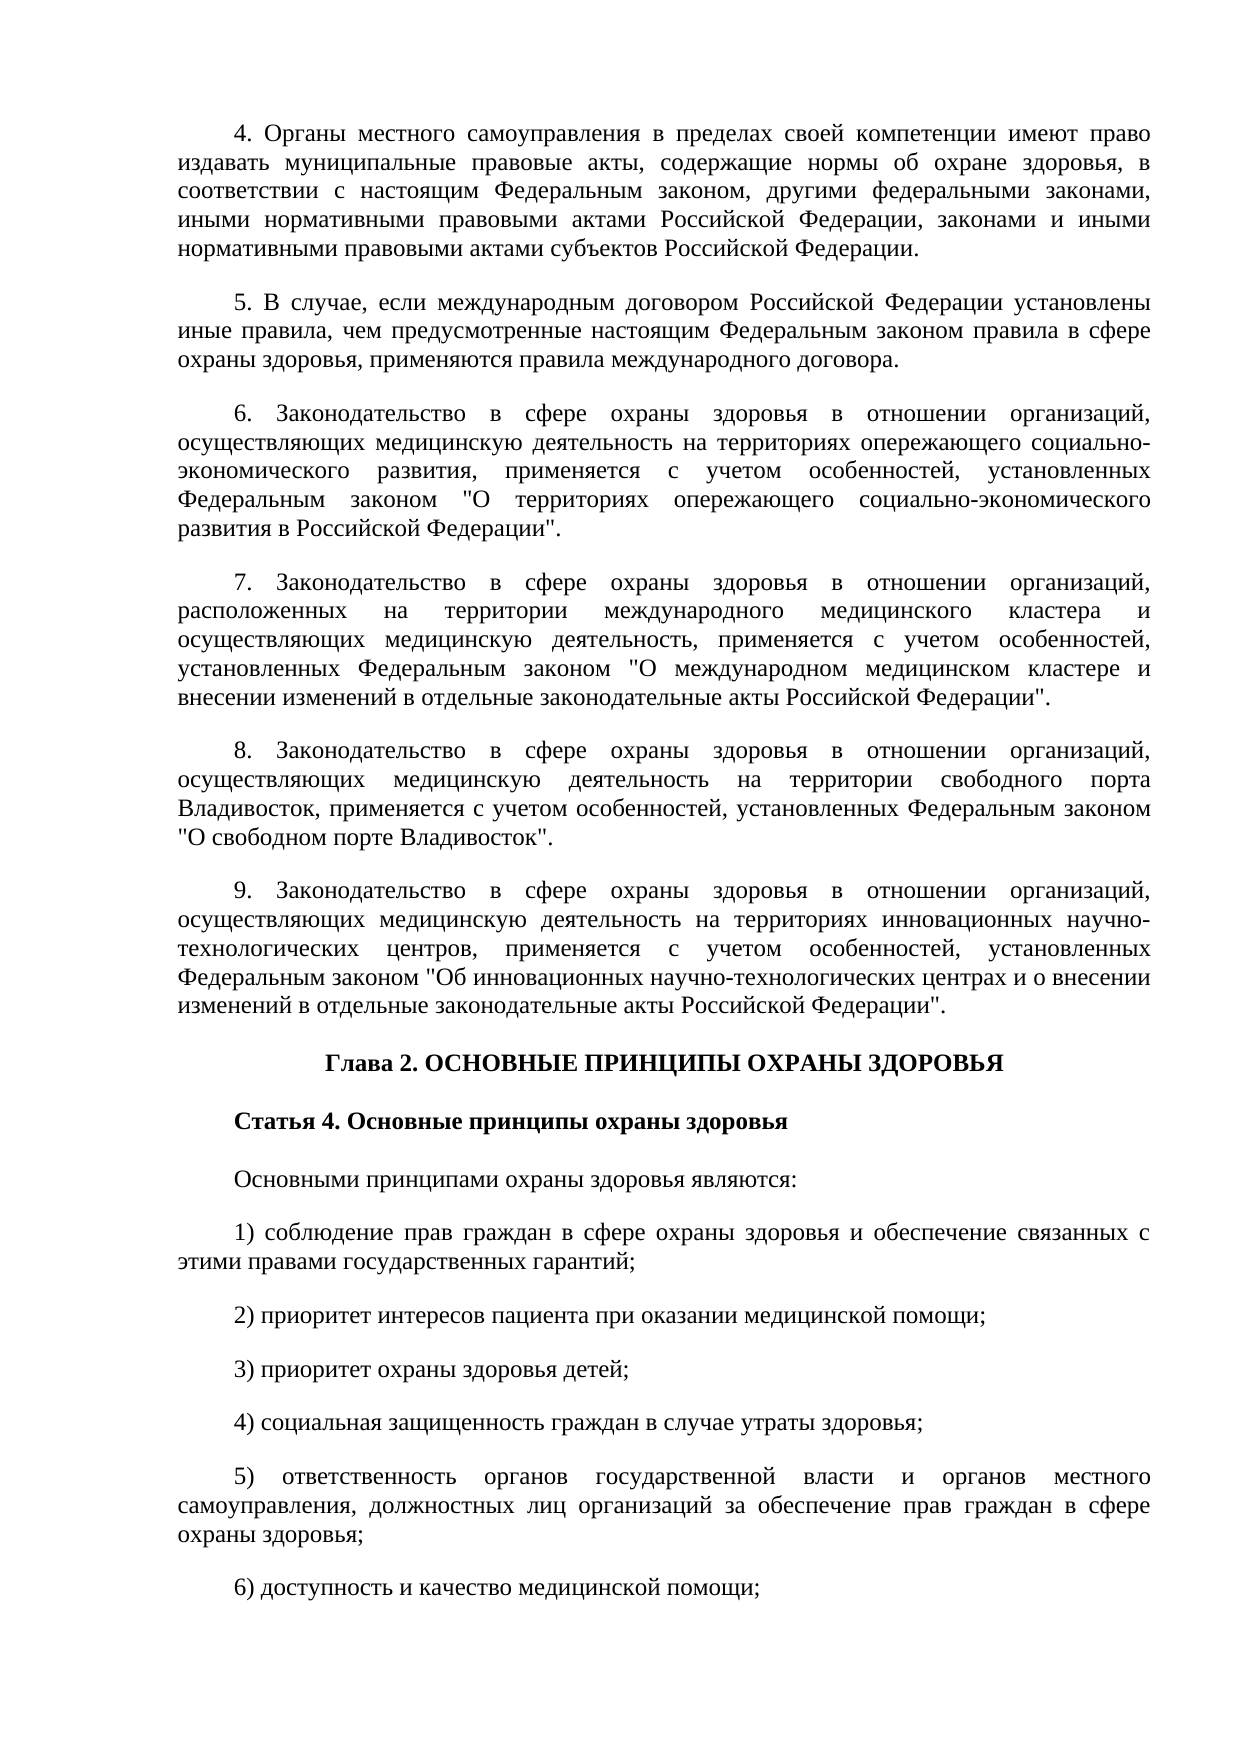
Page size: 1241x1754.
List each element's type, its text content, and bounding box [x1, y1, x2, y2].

text 3) приоритет охраны здоровья детей; [177, 1354, 1152, 1382]
text 5) ответственность органов государственной власти и органов местного самоуправления, должностных лиц организаций за обеспечение прав граждан в сфере охраны здоровья; [177, 1461, 1152, 1547]
text 6. Законодательство в сфере охраны здоровья в отношении организаций, осуществляющих медицинскую деятельность на территориях опережающего социально-экономического развития, применяется с учетом особенностей, установленных Федеральным законом "О территориях опережающего социально-экономического развития в Российской Федерации". [177, 398, 1152, 542]
text 1) соблюдение прав граждан в сфере охраны здоровья и обеспечение связанных с этими правами государственных гарантий; [177, 1217, 1152, 1275]
text Статья 4. Основные принципы охраны здоровья [177, 1106, 1152, 1135]
text 2) приоритет интересов пациента при оказании медицинской помощи; [177, 1300, 1152, 1329]
text Основными принципами охраны здоровья являются: [177, 1164, 1152, 1192]
text 4) социальная защищенность граждан в случае утраты здоровья; [177, 1407, 1152, 1436]
text 5. В случае, если международным договором Российской Федерации установлены иные правила, чем предусмотренные настоящим Федеральным законом правила в сфере охраны здоровья, применяются правила международного договора. [177, 287, 1152, 373]
text 7. Законодательство в сфере охраны здоровья в отношении организаций, расположенных на территории международного медицинского кластера и осуществляющих медицинскую деятельность, применяется с учетом особенностей, установленных Федеральным законом "О международном медицинском кластере и внесении изменений в отдельные законодательные акты Российской Федерации". [177, 567, 1152, 711]
text 4. Органы местного самоуправления в пределах своей компетенции имеют право издавать муниципальные правовые акты, содержащие нормы об охране здоровья, в соответствии с настоящим Федеральным законом, другими федеральными законами, иными нормативными правовыми актами Российской Федерации, законами и иными нормативными правовыми актами субъектов Российской Федерации. [177, 118, 1152, 262]
text 8. Законодательство в сфере охраны здоровья в отношении организаций, осуществляющих медицинскую деятельность на территории свободного порта Владивосток, применяется с учетом особенностей, установленных Федеральным законом "О свободном порте Владивосток". [177, 736, 1152, 851]
text Глава 2. ОСНОВНЫЕ ПРИНЦИПЫ ОХРАНЫ ЗДОРОВЬЯ [177, 1048, 1152, 1077]
text 6) доступность и качество медицинской помощи; [177, 1572, 1152, 1601]
text 9. Законодательство в сфере охраны здоровья в отношении организаций, осуществляющих медицинскую деятельность на территориях инновационных научно-технологических центров, применяется с учетом особенностей, установленных Федеральным законом "Об инновационных научно-технологических центрах и о внесении изменений в отдельные законодательные акты Российской Федерации". [177, 876, 1152, 1019]
